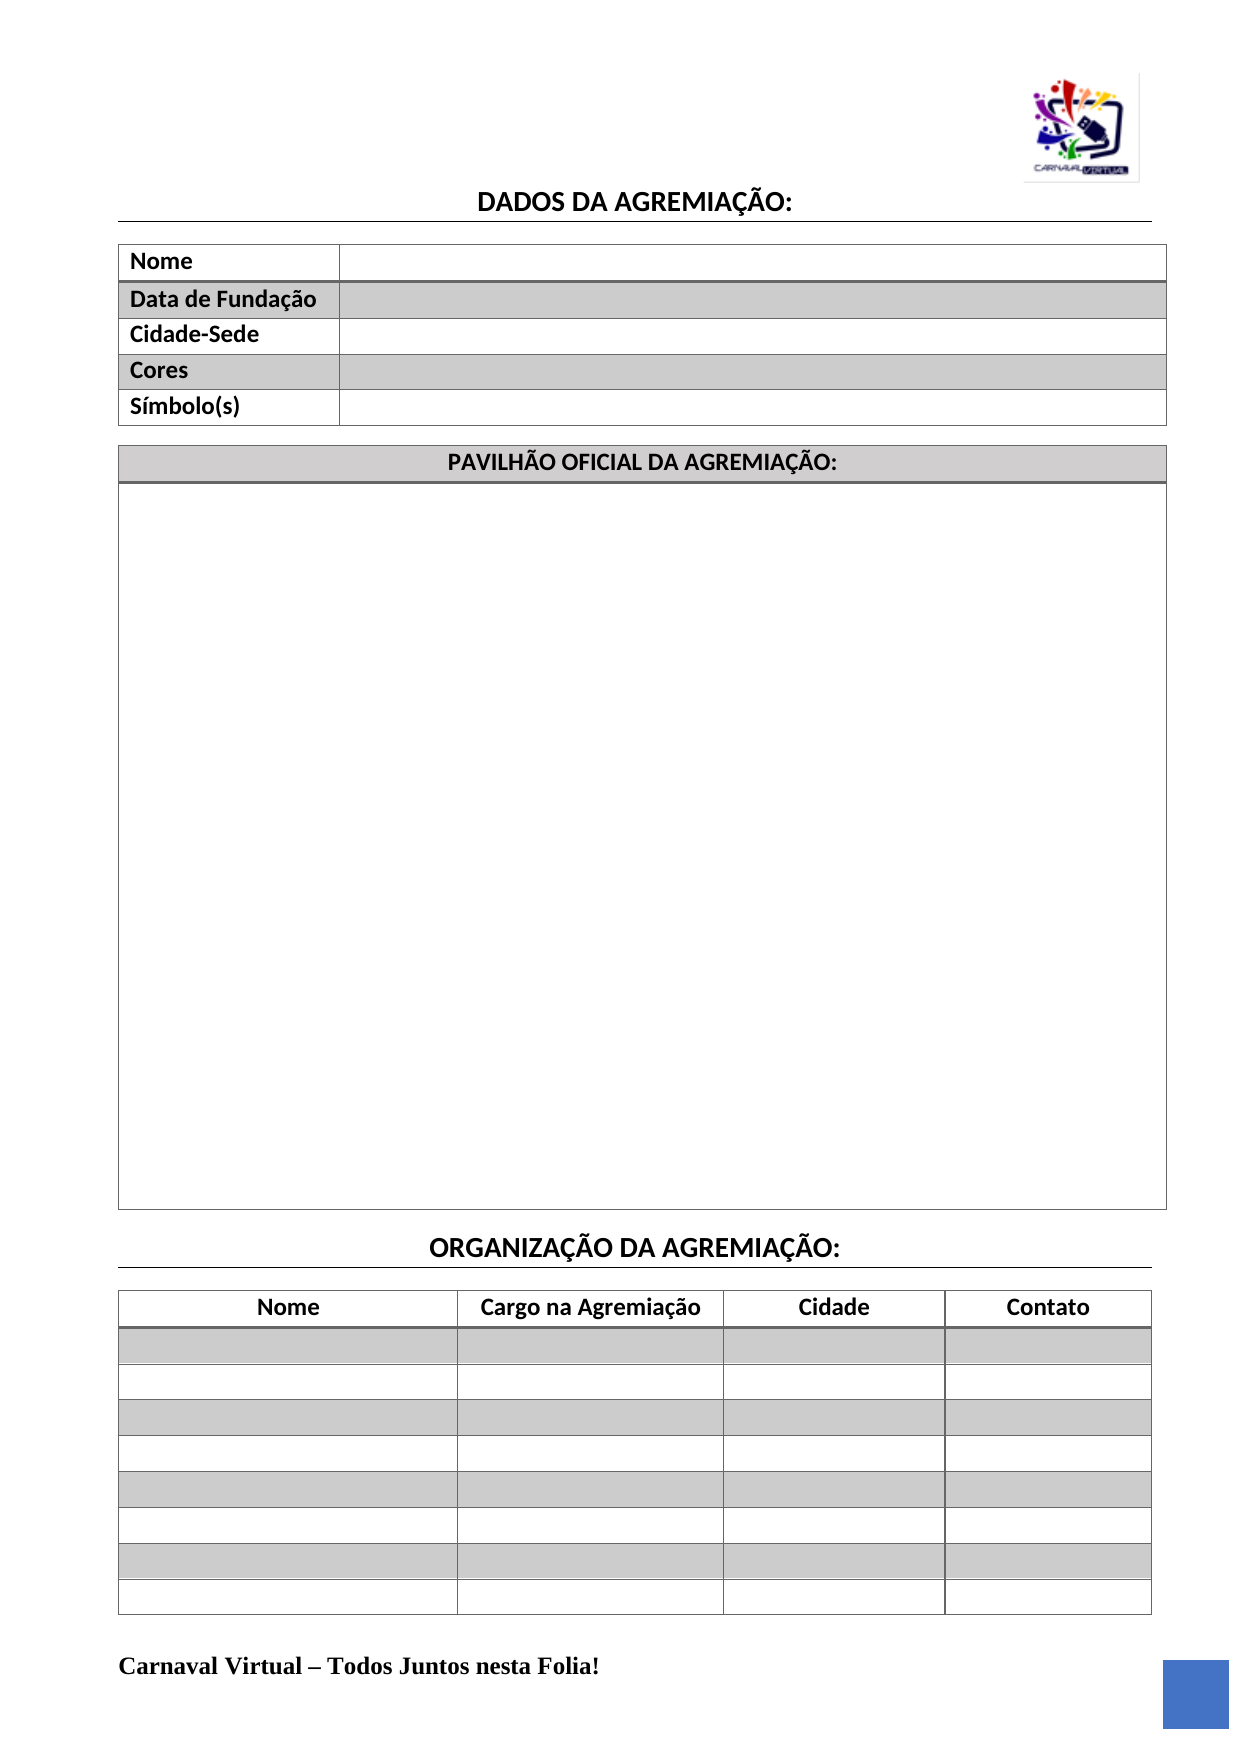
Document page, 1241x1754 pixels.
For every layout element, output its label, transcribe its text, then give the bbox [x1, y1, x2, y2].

table_cell [724, 1508, 944, 1543]
table_cell [946, 1400, 1151, 1435]
table_cell Data de Fundação [119, 283, 339, 318]
table_cell [724, 1472, 944, 1507]
table_header Nome [119, 245, 339, 280]
table_cell Símbolo(s) [119, 390, 339, 425]
table_cell [119, 1580, 457, 1614]
table_cell [946, 1365, 1151, 1399]
table_header PAVILHÃO OFICIAL DA AGREMIAÇÃO: [119, 446, 1166, 481]
table_cell [458, 1329, 723, 1363]
table_cell [946, 1329, 1151, 1363]
table_header Cidade [724, 1291, 944, 1326]
table_cell [458, 1436, 723, 1471]
table_cell [724, 1400, 944, 1435]
table_cell [119, 1400, 457, 1435]
table_cell [946, 1580, 1151, 1614]
table_cell [458, 1544, 723, 1578]
table_header [340, 245, 1166, 280]
table_cell [340, 283, 1166, 318]
table_cell [946, 1436, 1151, 1471]
table_cell [119, 1508, 457, 1543]
table_cell [724, 1580, 944, 1614]
table_cell [946, 1472, 1151, 1507]
table_cell [946, 1544, 1151, 1578]
table_cell Cores [119, 355, 339, 389]
table_cell [340, 319, 1166, 353]
table_cell [340, 390, 1166, 425]
table_cell [724, 1436, 944, 1471]
table_cell [946, 1508, 1151, 1543]
table_cell [119, 1365, 457, 1399]
table_cell [458, 1472, 723, 1507]
table_cell [119, 1472, 457, 1507]
table_cell [458, 1365, 723, 1399]
table_cell [119, 1329, 457, 1363]
table_cell [119, 1436, 457, 1471]
table_header Nome [119, 1291, 457, 1326]
table_cell [119, 1544, 457, 1578]
table_cell [724, 1329, 944, 1363]
text ORGANIZAÇÃO DA AGREMIAÇÃO: [118, 1229, 1152, 1267]
text DADOS DA AGREMIAÇÃO: [118, 183, 1152, 221]
table_cell [119, 484, 1166, 1209]
table_cell [458, 1508, 723, 1543]
table_cell [458, 1400, 723, 1435]
table_cell [724, 1365, 944, 1399]
table_cell [724, 1544, 944, 1578]
table_cell [458, 1580, 723, 1614]
table_header Cargo na Agremiação [458, 1291, 723, 1326]
table_cell [340, 355, 1166, 389]
picture [1023, 73, 1141, 184]
table_header Contato [946, 1291, 1151, 1326]
table_cell Cidade-Sede [119, 319, 339, 353]
